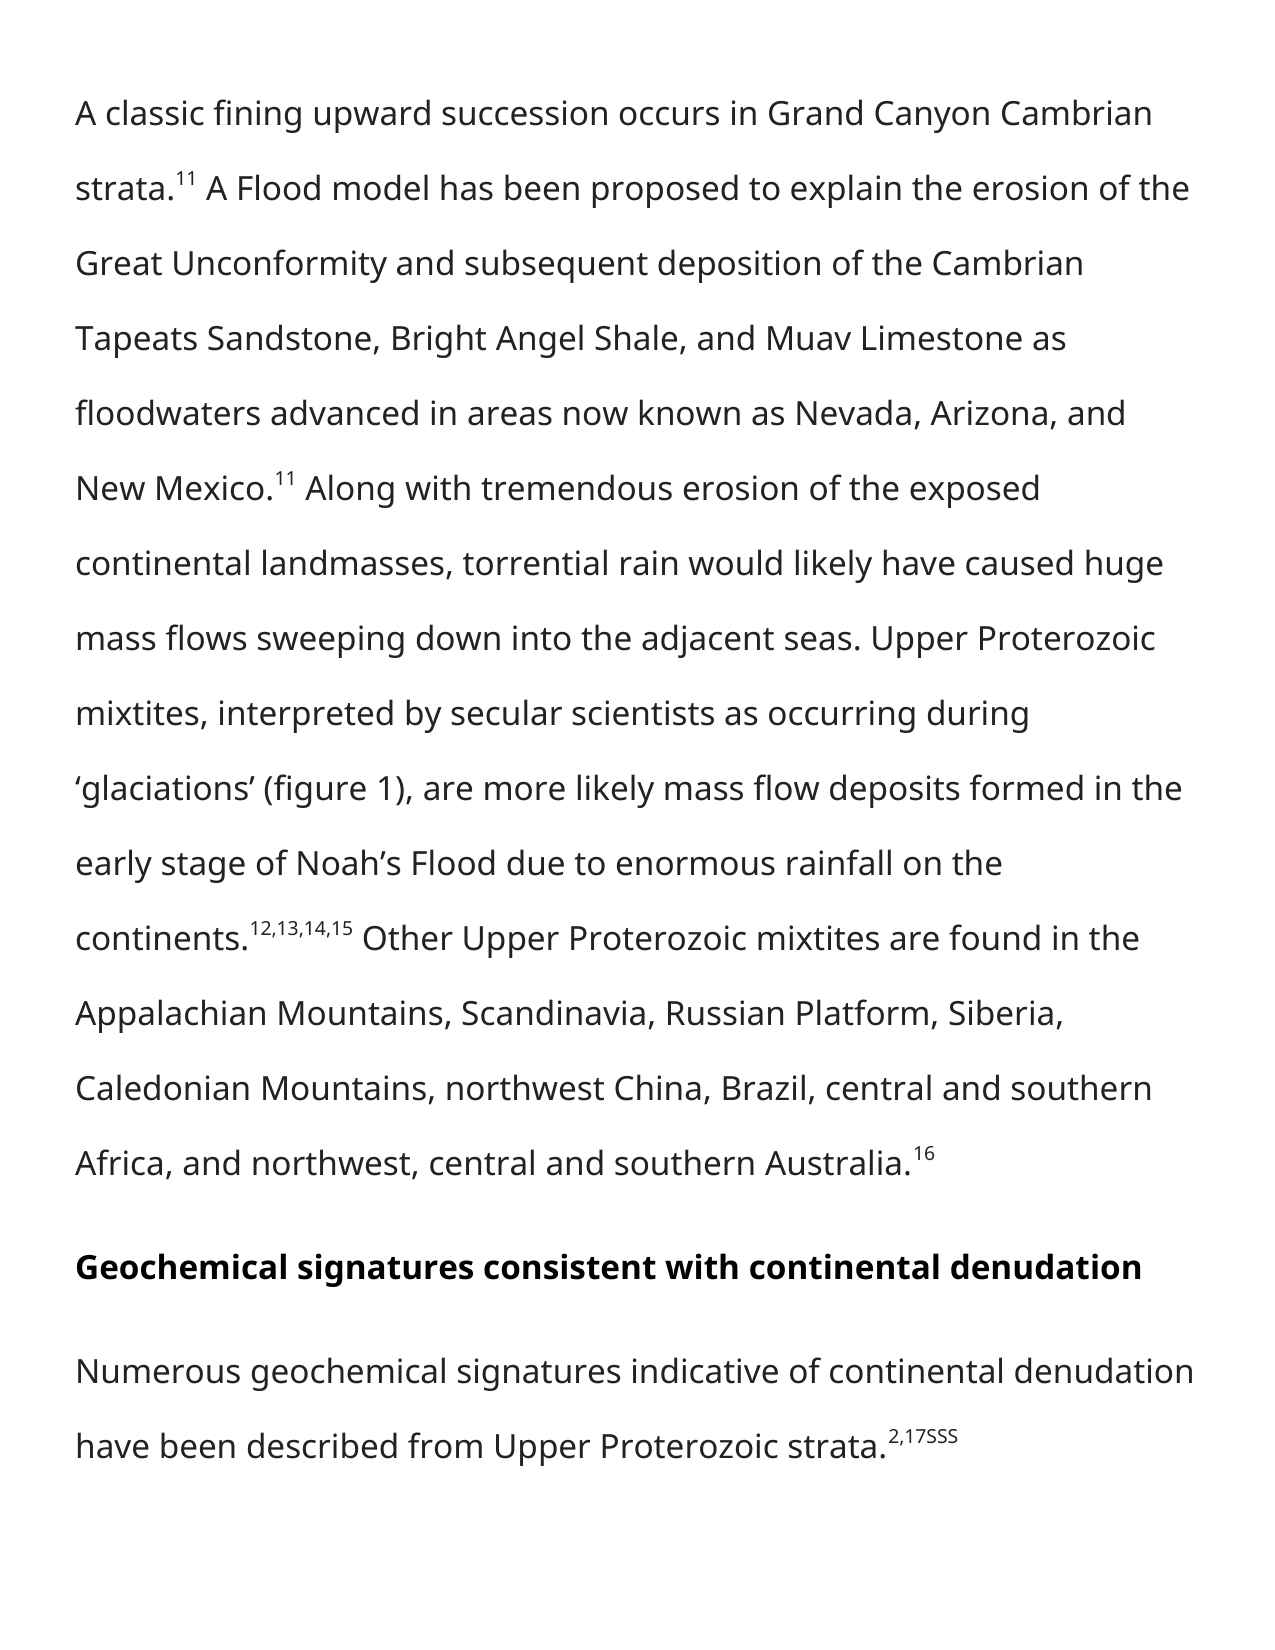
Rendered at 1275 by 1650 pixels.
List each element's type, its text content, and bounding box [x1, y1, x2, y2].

text Geochemical signatures consistent with continental denudation [75, 1229, 1200, 1304]
text Numerous geochemical signatures indicative of continental denudation have been described from Upper Proterozoic strata.2,17SSS [75, 1333, 1200, 1483]
text A classic fining upward succession occurs in Grand Canyon Cambrian strata.11 A Flood model has been proposed to explain the erosion of the Great Unconformity and subsequent deposition of the Cambrian Tapeats Sandstone, Bright Angel Shale, and Muav Limestone as floodwaters advanced in areas now known as Nevada, Arizona, and New Mexico.11 Along with tremendous erosion of the exposed continental landmasses, torrential rain would likely have caused huge mass flows sweeping down into the adjacent seas. Upper Proterozoic mixtites, interpreted by secular scientists as occurring during ‘glaciations’ (figure 1), are more likely mass flow deposits formed in the early stage of Noah’s Flood due to enormous rainfall on the continents.12,13,14,15 Other Upper Proterozoic mixtites are found in the Appalachian Mountains, Scandinavia, Russian Platform, Siberia, Caledonian Mountains, northwest China, Brazil, central and southern Africa, and northwest, central and southern Australia.16 [75, 75, 1200, 1200]
